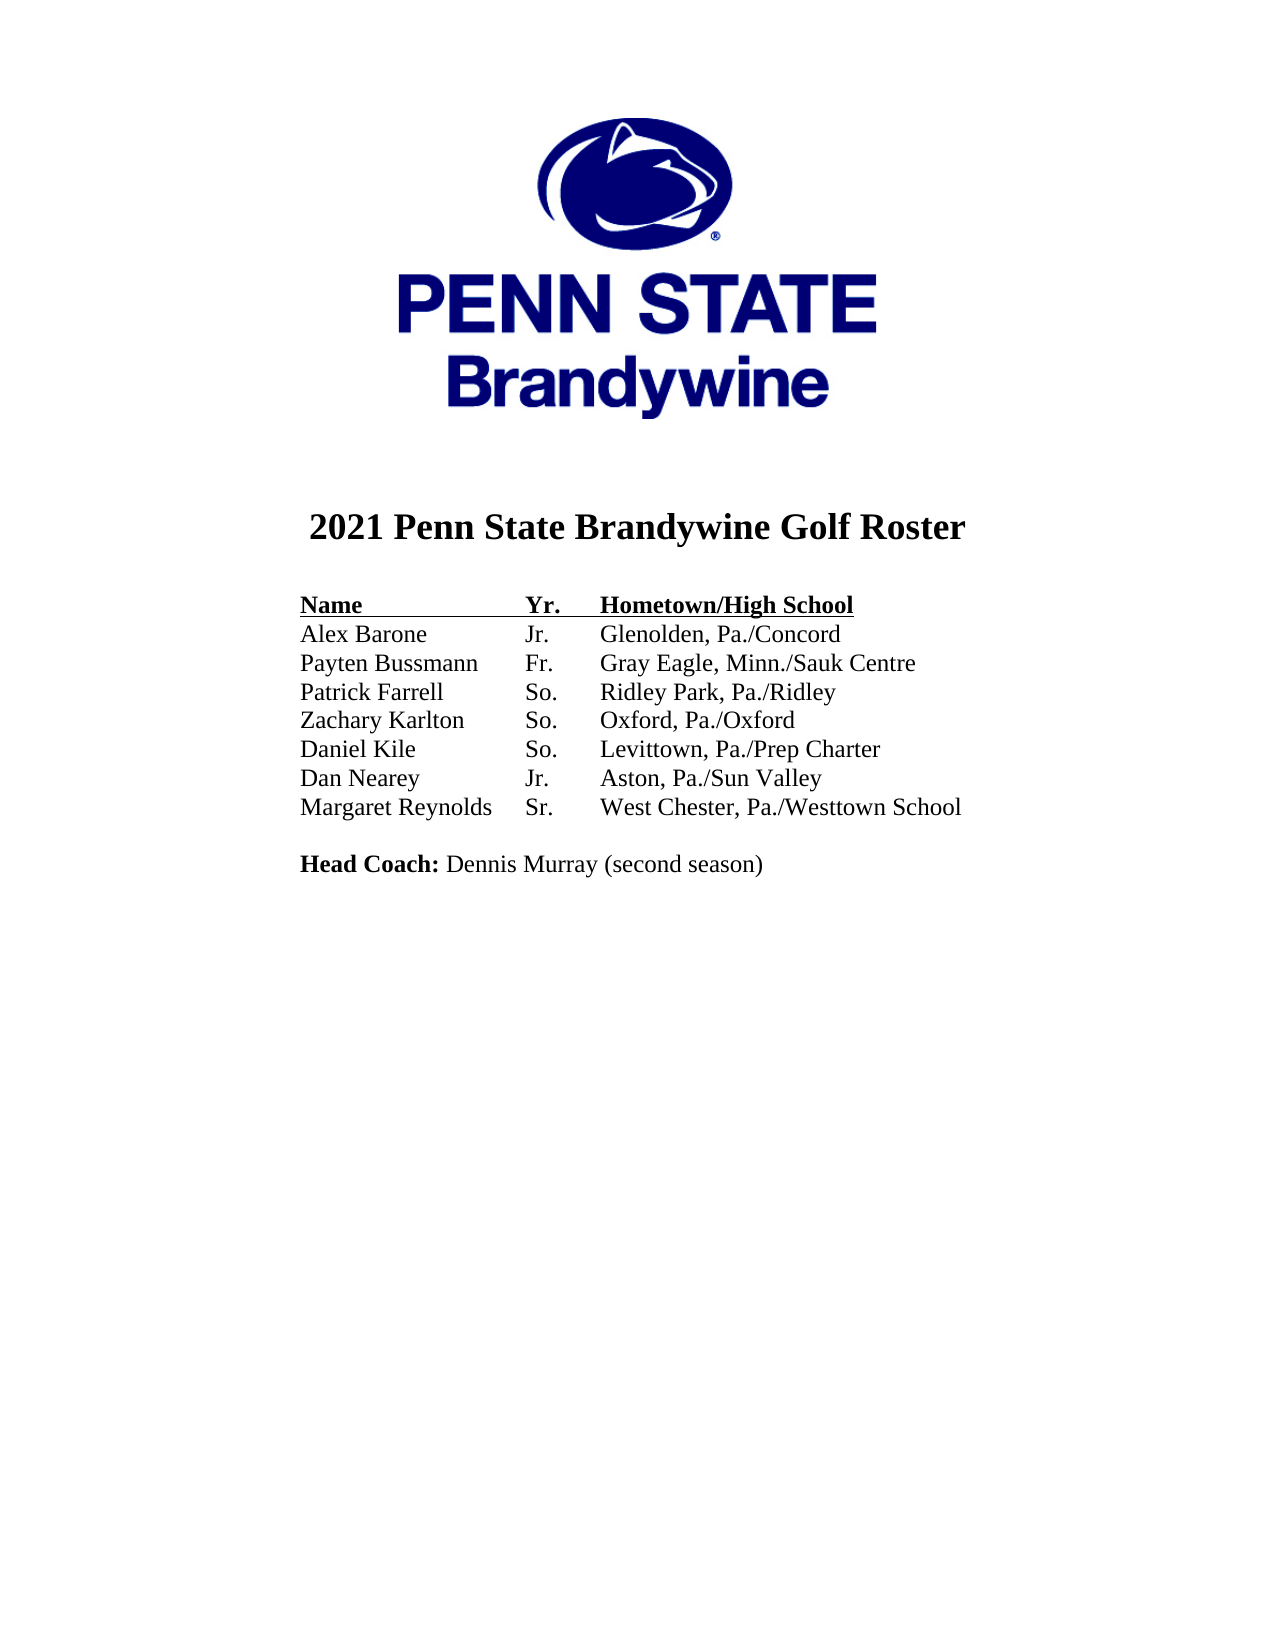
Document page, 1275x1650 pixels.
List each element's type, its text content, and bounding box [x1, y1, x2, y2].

text Payten Bussmann Fr. Gray Eagle, Minn./Sauk Centre [225, 648, 1200, 677]
text Name Yr. Hometown/High School [225, 591, 1200, 619]
text Margaret Reynolds Sr. West Chester, Pa./Westtown School [225, 792, 1200, 821]
text Dan Nearey Jr. Aston, Pa./Sun Valley [225, 763, 1200, 792]
text Patrick Farrell So. Ridley Park, Pa./Ridley [225, 677, 1200, 706]
picture [398, 118, 877, 419]
text Head Coach: Dennis Murray (second season) [225, 849, 1200, 878]
text 2021 Penn State Brandywine Golf Roster [75, 504, 1200, 547]
text Zachary Karlton So. Oxford, Pa./Oxford [225, 706, 1200, 734]
text Daniel Kile So. Levittown, Pa./Prep Charter [225, 734, 1200, 763]
text Alex Barone Jr. Glenolden, Pa./Concord [225, 619, 1200, 648]
